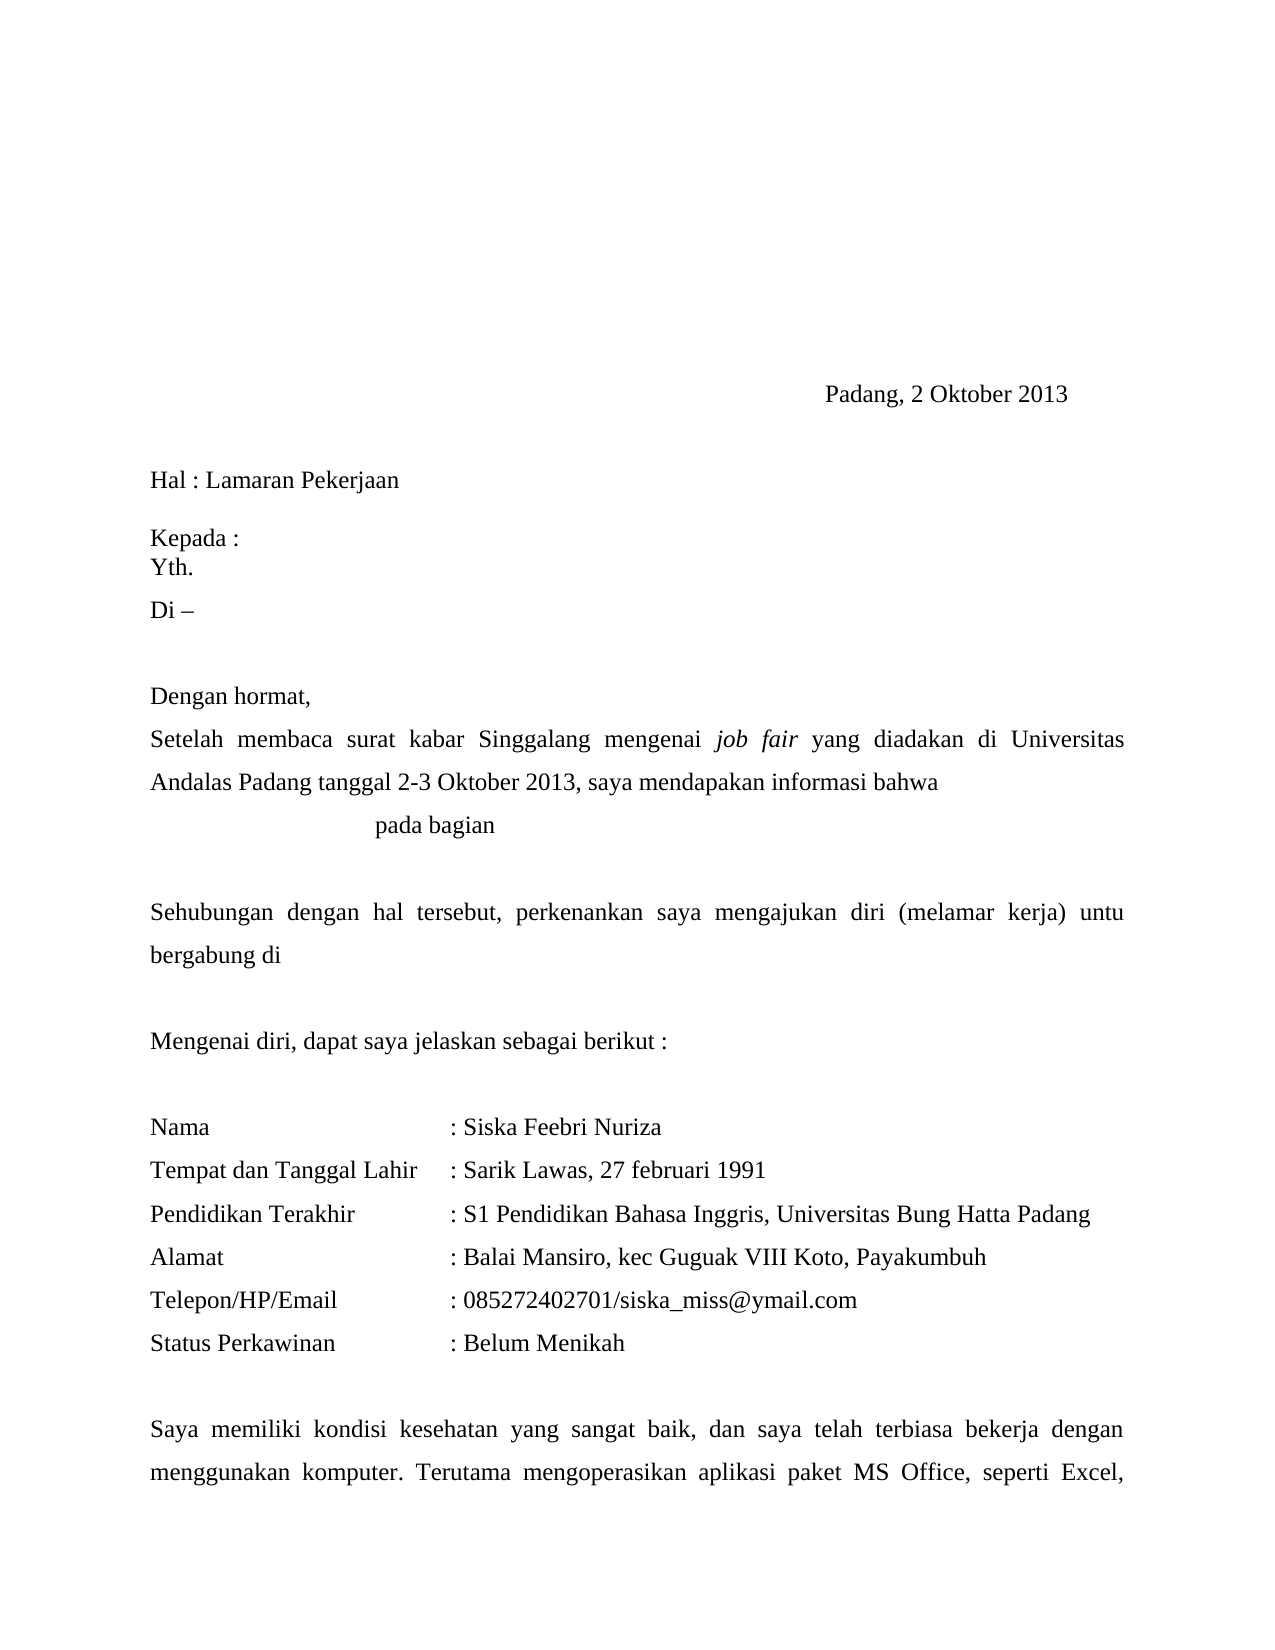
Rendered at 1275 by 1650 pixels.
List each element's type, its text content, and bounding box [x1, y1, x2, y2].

text Tempat dan Tanggal Lahir : Sarik Lawas, 27 februari 1991 [150, 1156, 1125, 1184]
text Telepon/HP/Email : 085272402701/siska_miss@ymail.com [150, 1285, 1125, 1314]
text Nama : Siska Feebri Nuriza [150, 1112, 1125, 1141]
text Pendidikan Terakhir : S1 Pendidikan Bahasa Inggris, Universitas Bung Hatta Padang [150, 1199, 1125, 1227]
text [150, 1414, 1125, 1486]
text Setelah membaca surat kabar Singgalang mengenai job fair yang diadakan di Universitas Andalas Padang tanggal 2-3 Oktober 2013, saya mendapakan informasi bahwa [150, 724, 1125, 796]
text Hal : Lamaran Pekerjaan [150, 466, 1125, 494]
text Yth. [150, 552, 1125, 581]
text Kepada : [150, 523, 1125, 552]
text Alamat : Balai Mansiro, kec Guguak VIII Koto, Payakumbuh [150, 1242, 1125, 1271]
text Dengan hormat, [150, 681, 1125, 710]
text Mengenai diri, dapat saya jelaskan sebagai berikut : [150, 1026, 1125, 1055]
text Status Perkawinan : Belum Menikah [150, 1328, 1125, 1357]
text pada bagian [150, 811, 1125, 839]
text Di – [150, 595, 1125, 624]
text Padang, 2 Oktober 2013 [825, 379, 1125, 408]
text Sehubungan dengan hal tersebut, perkenankan saya mengajukan diri (melamar kerja) untu bergabung di [150, 897, 1125, 969]
